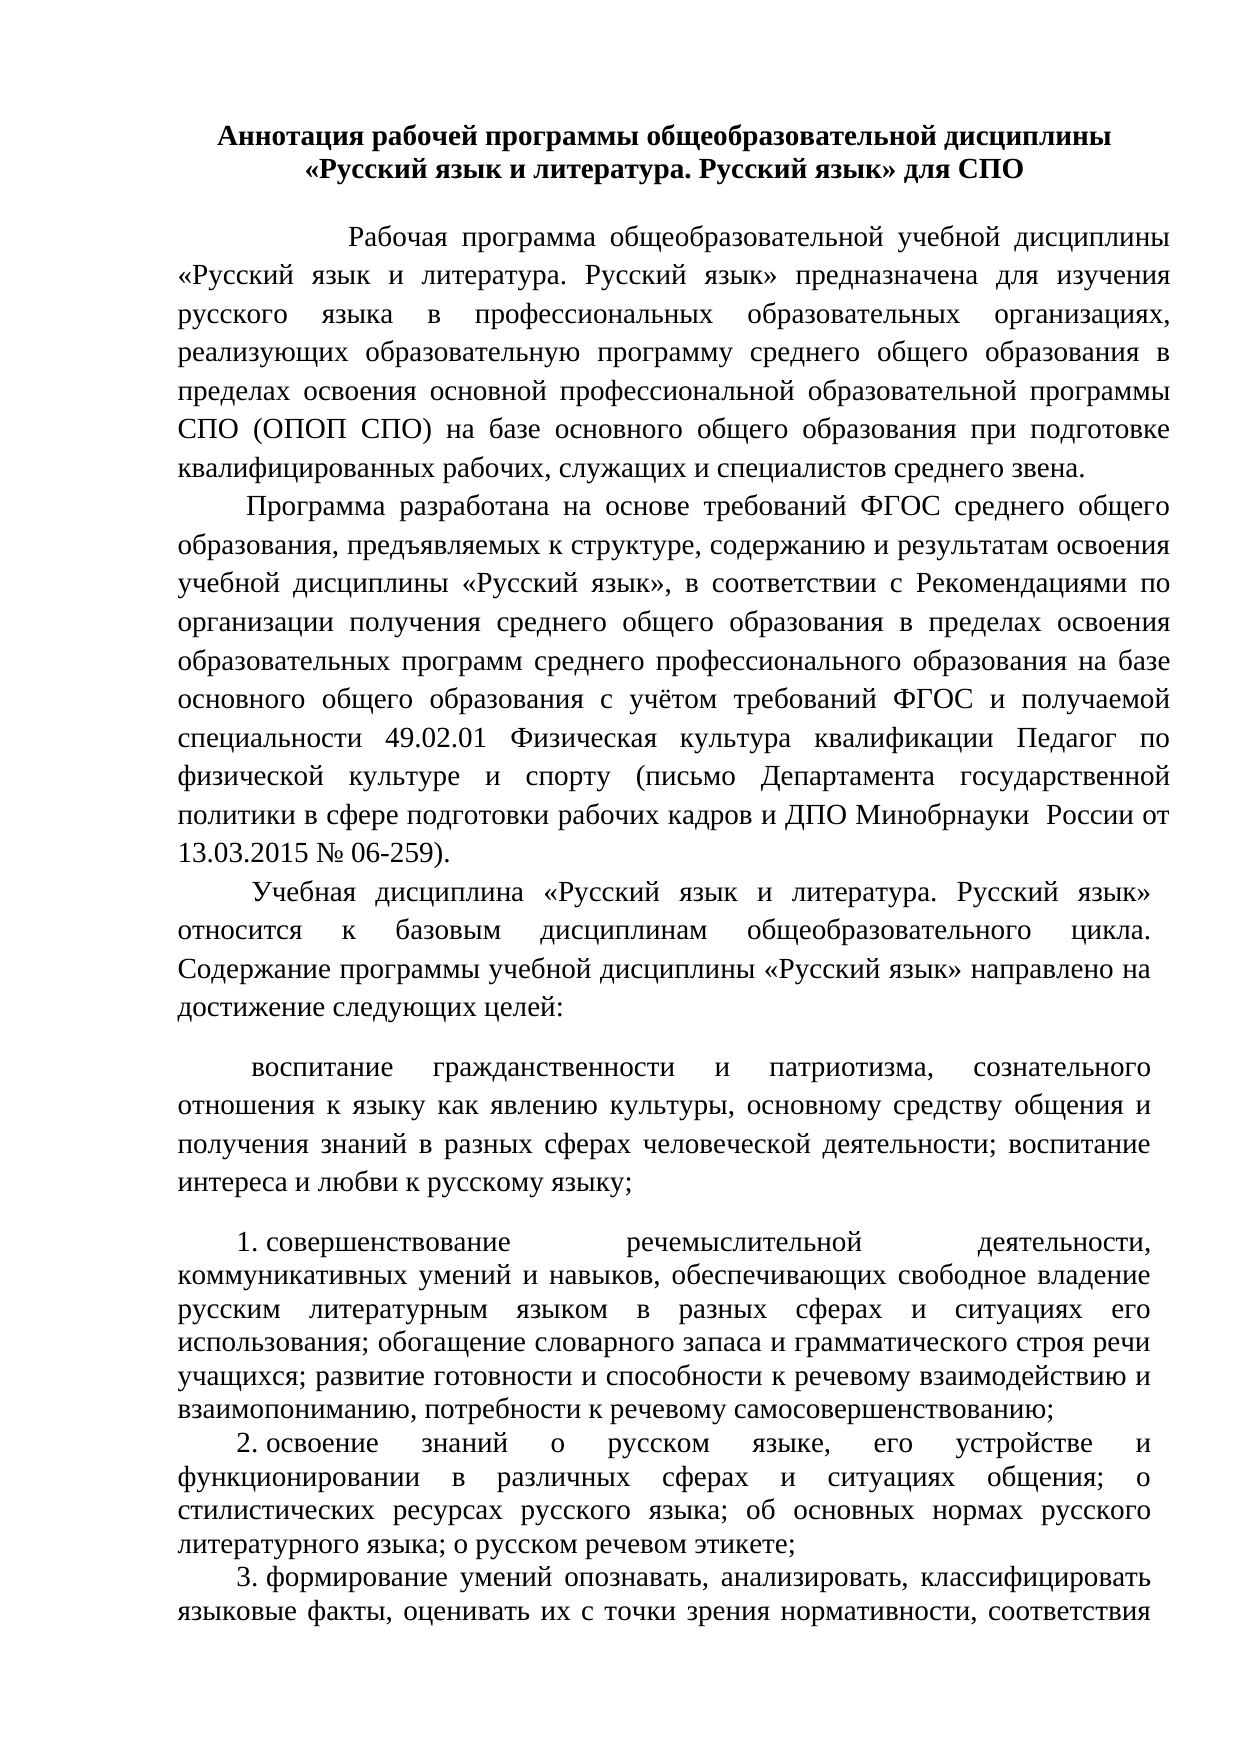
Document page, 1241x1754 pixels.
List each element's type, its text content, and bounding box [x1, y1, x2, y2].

text Рабочая программа общеобразовательной учебной дисциплины «Русский язык и литература. Русский язык» предназначена для изучения русского языка в профессиональных образовательных организациях, реализующих образовательную программу среднего общего образования в пределах освоения основной профессиональной образовательной программы СПО (ОПОП СПО) на базе основного общего образования при подготовке квалифицированных рабочих, служащих и специалистов среднего звена. [177, 219, 1171, 483]
text Программа разработана на основе требований ФГОС среднего общего образования, предъявляемых к структуре, содержанию и результатам освоения учебной дисциплины «Русский язык», в соответствии с Рекомендациями по организации получения среднего общего образования в пределах освоения образовательных программ среднего профессионального образования на базе основного общего образования с учётом требований ФГОС и получаемой специальности 49.02.01 Физическая культура квалификации Педагог по физической культуре и спорту (письмо Департамента государственной политики в сфере подготовки рабочих кадров и ДПО Минобрнауки России от 13.03.2015 № 06-259). [177, 488, 1171, 869]
list совершенствование речемыслительной деятельности, коммуникативных умений и навыков, обеспечивающих свободное владение русским литературным языком в разных сферах и ситуациях его использования; обогащение словарного запаса и грамматического строя речи учащихся; развитие готовности и способности к речевому взаимодействию и взаимопониманию, потребности к речевому самосовершенствованию; [177, 1224, 1152, 1425]
text «Русский язык и литература. Русский язык» для СПО [177, 152, 1152, 185]
text Учебная дисциплина «Русский язык и литература. Русский язык» относится к базовым дисциплинам общеобразовательного цикла. Содержание программы учебной дисциплины «Русский язык» направлено на достижение следующих целей: [177, 874, 1152, 1023]
text Аннотация рабочей программы общеобразовательной дисциплины [177, 118, 1152, 152]
text воспитание гражданственности и патриотизма, сознательного отношения к языку как явлению культуры, основному средству общения и получения знаний в разных сферах человеческой деятельности; воспитание интереса и любви к русскому языку; [177, 1049, 1152, 1198]
list освоение знаний о русском языке, его устройстве и функционировании в различных сферах и ситуациях общения; о стилистических ресурсах русского языка; об основных нормах русского литературного языка; о русском речевом этикете; [177, 1425, 1152, 1559]
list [177, 1559, 1152, 1626]
